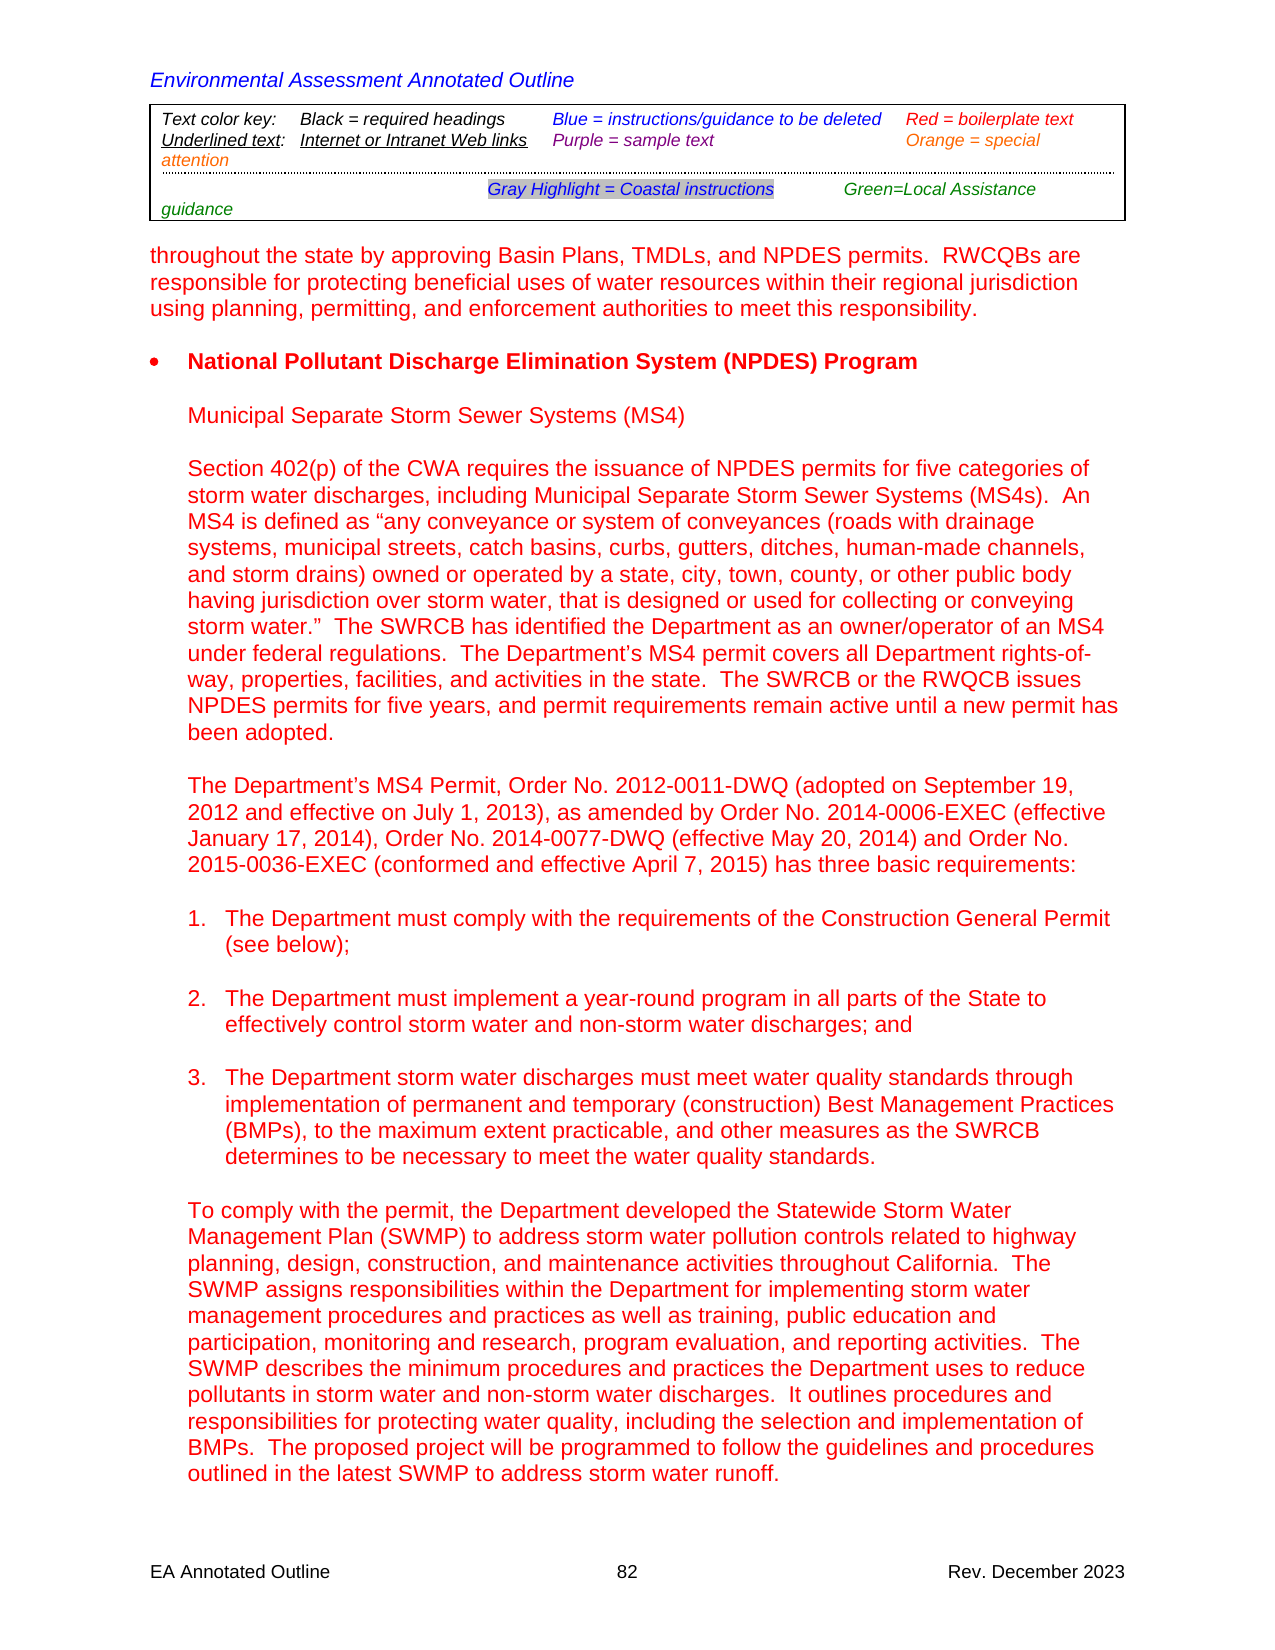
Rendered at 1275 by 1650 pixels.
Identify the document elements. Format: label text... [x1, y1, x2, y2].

text To comply with the permit, the Department developed the Statewide Storm Water Management Plan (SWMP) to address storm water pollution controls related to highway planning, design, construction, and maintenance activities throughout California. The SWMP assigns responsibilities within the Department for implementing storm water management procedures and practices as well as training, public education and participation, monitoring and research, program evaluation, and reporting activities. The SWMP describes the minimum procedures and practices the Department uses to reduce pollutants in storm water and non-storm water discharges. It outlines procedures and responsibilities for protecting water quality, including the selection and implementation of BMPs. The proposed project will be programmed to follow the guidelines and procedures outlined in the latest SWMP to address storm water runoff. [187, 1197, 1125, 1487]
list The Department must comply with the requirements of the Construction General Permit (see below); [187, 905, 1125, 957]
list The Department storm water discharges must meet water quality standards through implementation of permanent and temporary (construction) Best Management Practices (BMPs), to the maximum extent practicable, and other measures as the SWRCB determines to be necessary to meet the water quality standards. [187, 1064, 1125, 1170]
list The Department must implement a year-round program in all parts of the State to effectively control storm water and non-storm water discharges; and [187, 984, 1125, 1037]
text Section 402(p) of the CWA requires the issuance of NPDES permits for five categories of storm water discharges, including Municipal Separate Storm Sewer Systems (MS4s). An MS4 is defined as “any conveyance or system of conveyances (roads with drainage systems, municipal streets, catch basins, curbs, gutters, ditches, human-made channels, and storm drains) owned or operated by a state, city, town, county, or other public body having jurisdiction over storm water, that is designed or used for collecting or conveying storm water.” The SWRCB has identified the Department as an owner/operator of an MS4 under federal regulations. The Department’s MS4 permit covers all Department rights-of-way, properties, facilities, and activities in the state. The SWRCB or the RWQCB issues NPDES permits for five years, and permit requirements remain active until a new permit has been adopted. [187, 455, 1125, 745]
text The Department’s MS4 Permit, Order No. 2012-0011-DWQ (adopted on September 19, 2012 and effective on July 1, 2013), as amended by Order No. 2014-0006-EXEC (effective January 17, 2014), Order No. 2014-0077-DWQ (effective May 20, 2014) and Order No. 2015-0036-EXEC (conformed and effective April 7, 2015) has three basic requirements: [187, 772, 1125, 878]
list National Pollutant Discharge Elimination System (NPDES) Program [150, 348, 1125, 375]
text Municipal Separate Storm Sewer Systems (MS4) [187, 402, 1125, 428]
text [150, 242, 1125, 321]
